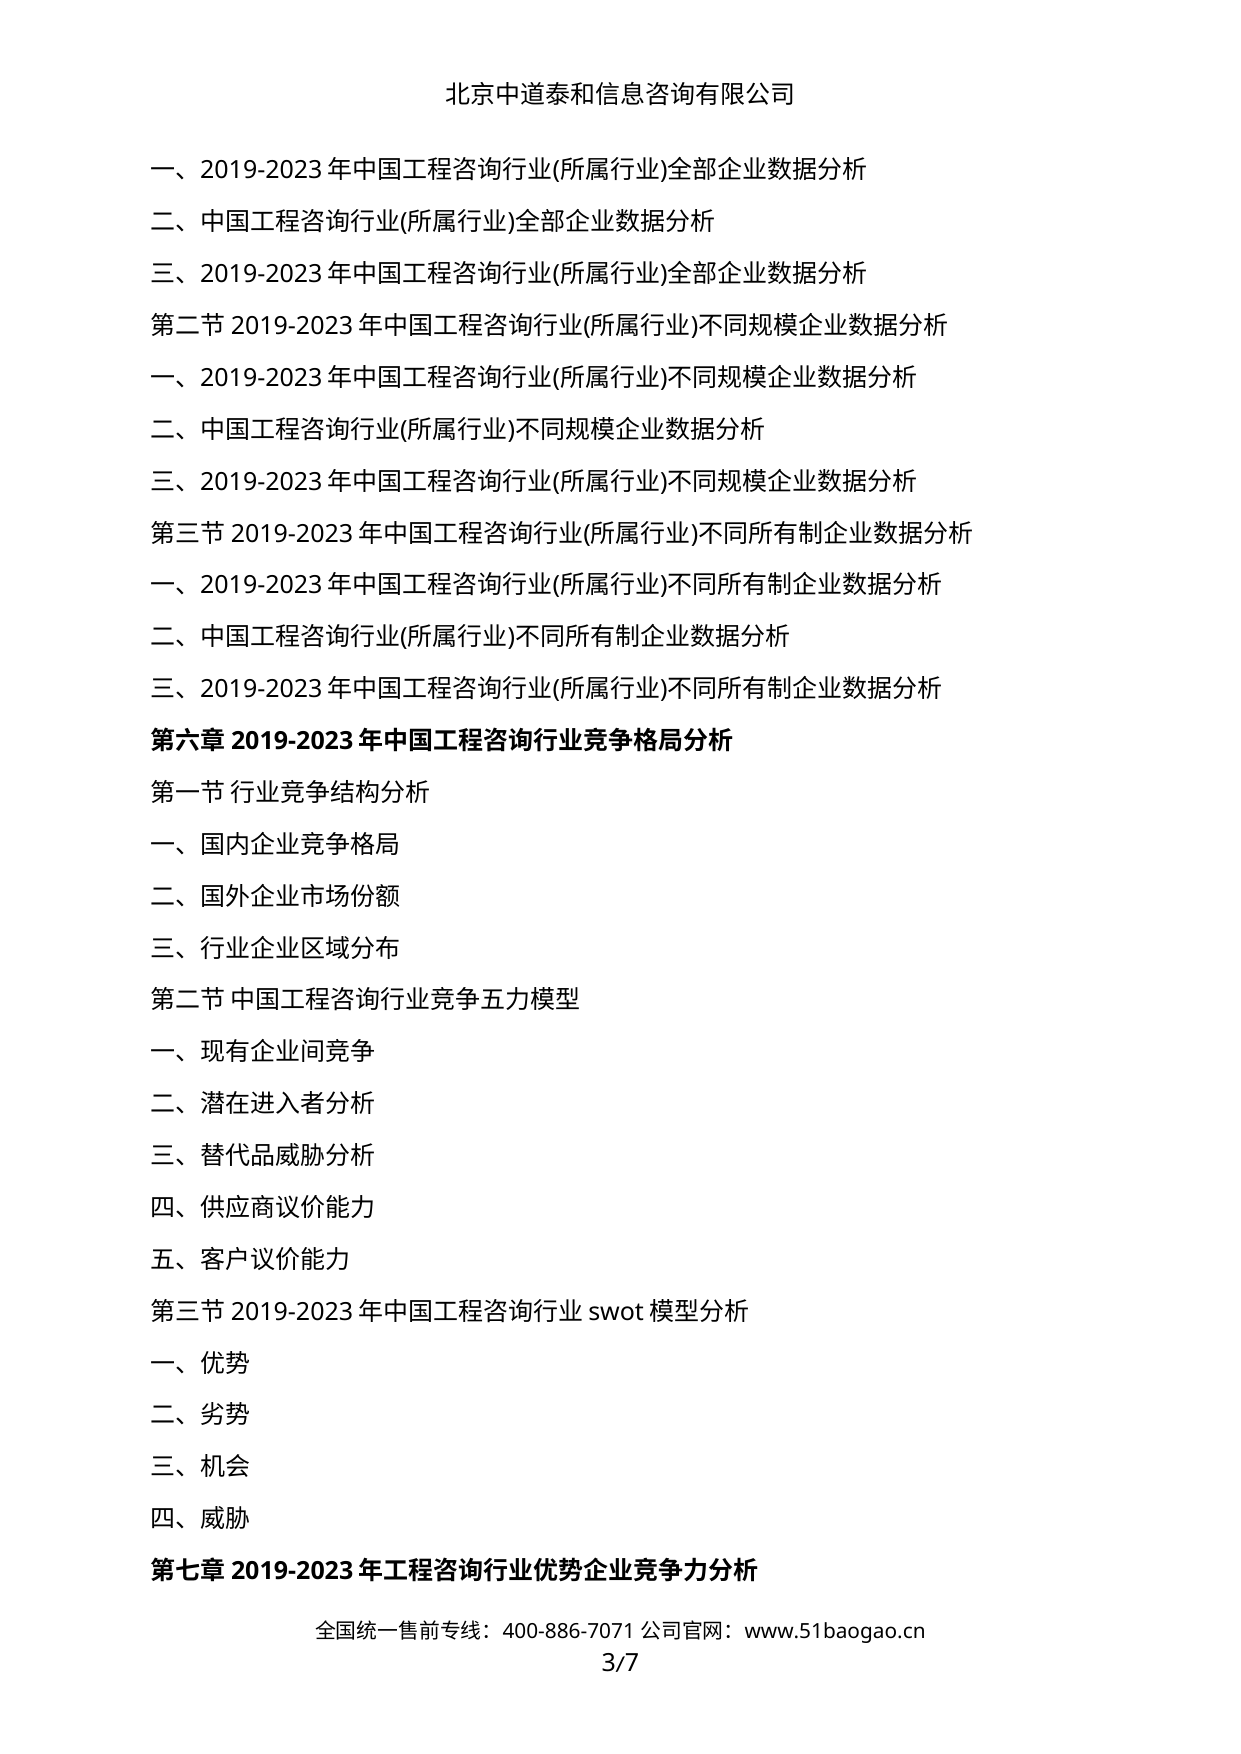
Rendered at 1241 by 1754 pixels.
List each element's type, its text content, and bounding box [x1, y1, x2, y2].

text 一、2019-2023年中国工程咨询行业(所属行业)不同规模企业数据分析 [150, 357, 1090, 394]
text 三、2019-2023年中国工程咨询行业(所属行业)不同所有制企业数据分析 [150, 669, 1090, 705]
text 二、劣势 [150, 1395, 1090, 1431]
text 三、2019-2023年中国工程咨询行业(所属行业)不同规模企业数据分析 [150, 461, 1090, 497]
text 一、优势 [150, 1343, 1090, 1379]
text 二、中国工程咨询行业(所属行业)不同规模企业数据分析 [150, 409, 1090, 446]
text 第二节 2019-2023年中国工程咨询行业(所属行业)不同规模企业数据分析 [150, 306, 1090, 342]
text 一、国内企业竞争格局 [150, 824, 1090, 861]
text 第一节 行业竞争结构分析 [150, 772, 1090, 809]
text 一、现有企业间竞争 [150, 1032, 1090, 1068]
text 三、机会 [150, 1447, 1090, 1483]
text 二、国外企业市场份额 [150, 876, 1090, 912]
text 一、2019-2023年中国工程咨询行业(所属行业)全部企业数据分析 [150, 150, 1090, 186]
text 四、供应商议价能力 [150, 1187, 1090, 1224]
text 第三节 2019-2023年中国工程咨询行业swot模型分析 [150, 1291, 1090, 1327]
text 二、中国工程咨询行业(所属行业)全部企业数据分析 [150, 202, 1090, 238]
text 第三节 2019-2023年中国工程咨询行业(所属行业)不同所有制企业数据分析 [150, 513, 1090, 549]
text 五、客户议价能力 [150, 1239, 1090, 1276]
text 二、中国工程咨询行业(所属行业)不同所有制企业数据分析 [150, 617, 1090, 653]
text 三、行业企业区域分布 [150, 928, 1090, 964]
text 四、威胁 [150, 1499, 1090, 1535]
text 第七章 2019-2023年工程咨询行业优势企业竞争力分析 [150, 1551, 1090, 1587]
text 第二节 中国工程咨询行业竞争五力模型 [150, 980, 1090, 1016]
text 一、2019-2023年中国工程咨询行业(所属行业)不同所有制企业数据分析 [150, 565, 1090, 601]
text 二、潜在进入者分析 [150, 1084, 1090, 1120]
text 第六章 2019-2023年中国工程咨询行业竞争格局分析 [150, 721, 1090, 757]
text 三、2019-2023年中国工程咨询行业(所属行业)全部企业数据分析 [150, 254, 1090, 290]
text 三、替代品威胁分析 [150, 1136, 1090, 1172]
